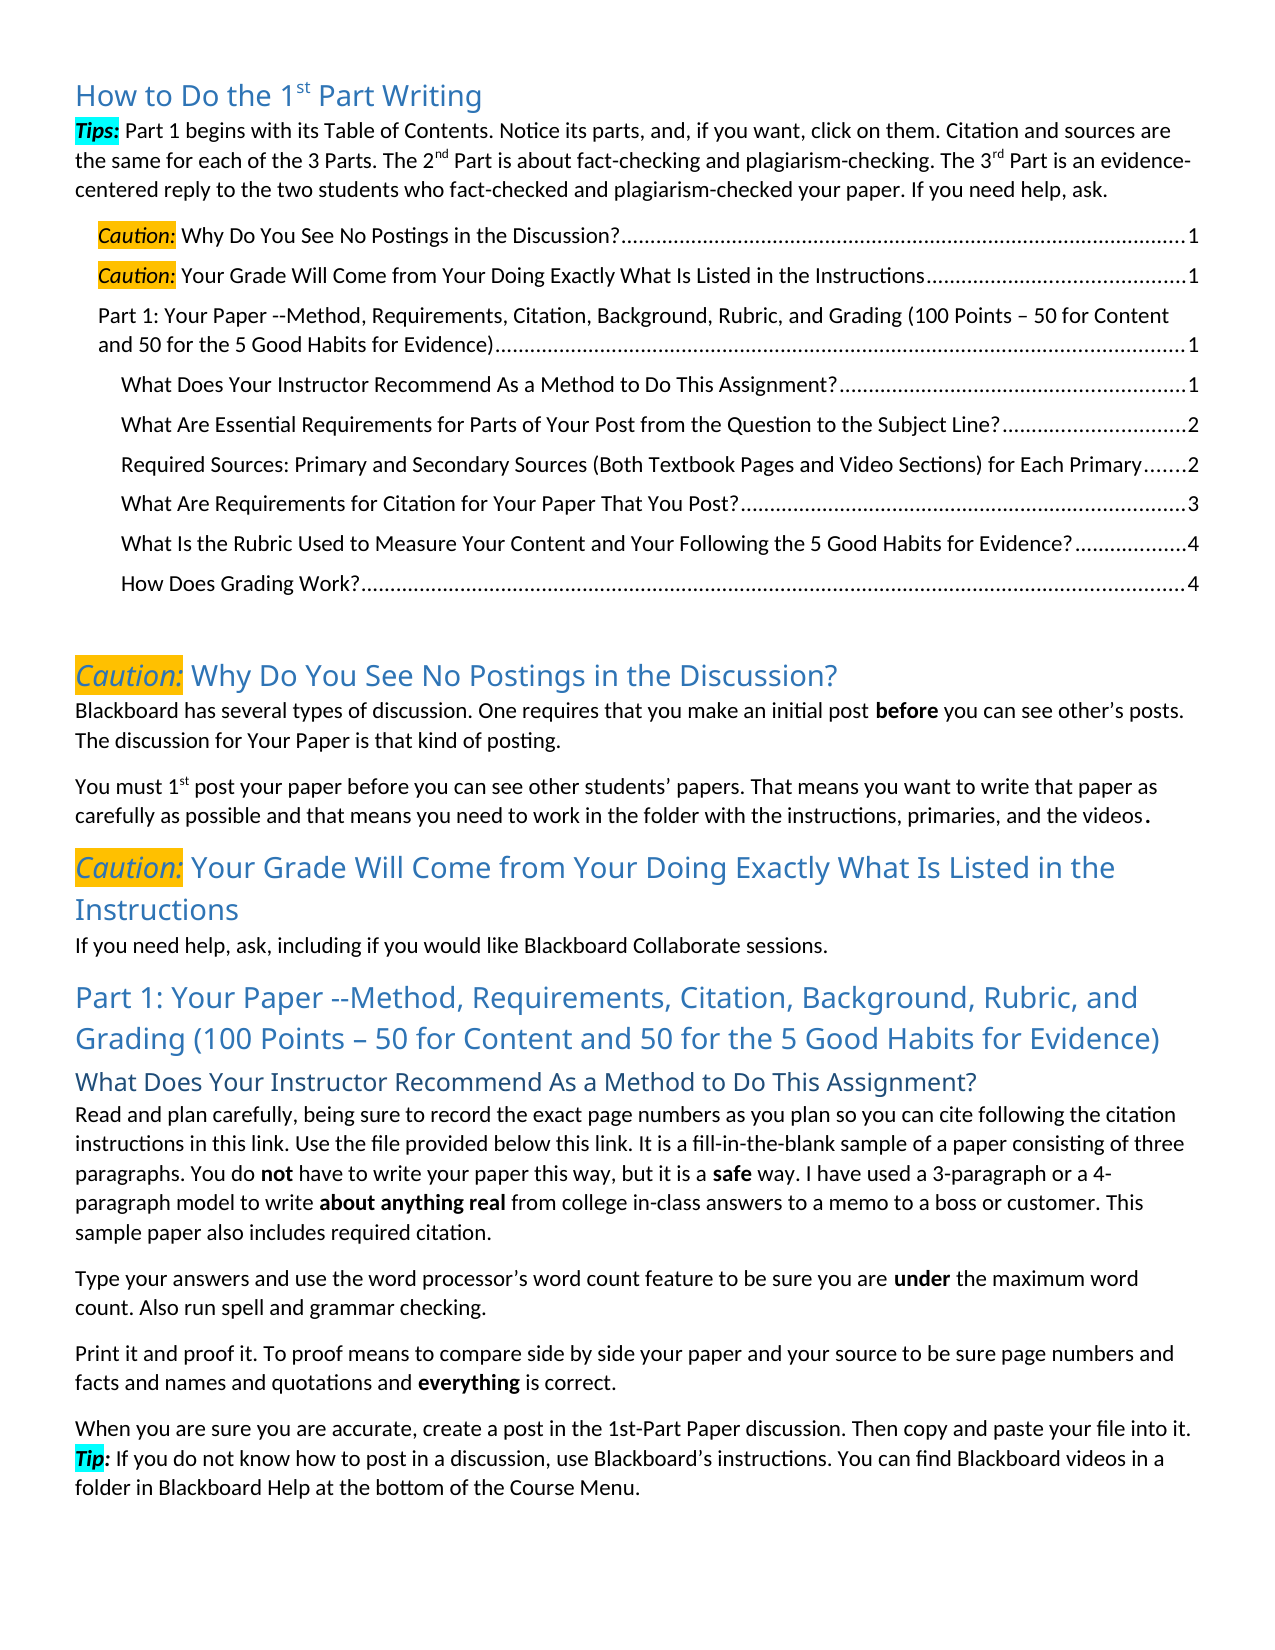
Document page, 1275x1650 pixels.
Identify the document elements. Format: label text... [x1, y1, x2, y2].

text If you need help, ask, including if you would like Blackboard Collaborate sessions. [75, 931, 1200, 959]
text Caution: Why Do You See No Postings in the Discussion? 1 [176, 221, 1200, 249]
subtitle How to Do the 1st Part Writing [75, 75, 1200, 115]
text How Does Grading Work? 4 [121, 569, 1200, 597]
text Type your answers and use the word processor’s word count feature to be sure you are under the maximum word count. Also run spell and grammar checking. [75, 1264, 1200, 1321]
subtitle Caution: Your Grade Will Come from Your Doing Exactly What Is Listed in the Instructions [75, 847, 1200, 929]
text What Are Requirements for Citation for Your Paper That You Post? 3 [121, 489, 1200, 518]
text When you are sure you are accurate, create a post in the 1st-Part Paper discussion. Then copy and paste your file into it. Tip: If you do not know how to post in a discussion, use Blackboard’s instructions. You can find Blackboard videos in a folder in Blackboard Help at the bottom of the Course Menu. [75, 1414, 1200, 1501]
text Part 1: Your Paper --Method, Requirements, Citation, Background, Rubric, and Grading (100 Points – 50 for Content and 50 for the 5 Good Habits for Evidence) 1 [98, 301, 1200, 358]
text Print it and proof it. To proof means to compare side by side your paper and your source to be sure page numbers and facts and names and quotations and everything is correct. [75, 1339, 1200, 1396]
text You must 1st post your paper before you can see other students’ papers. That means you want to write that paper as carefully as possible and that means you need to work in the folder with the instructions, primaries, and the videos. [75, 772, 1200, 829]
text What Is the Rubric Used to Measure Your Content and Your Following the 5 Good Habits for Evidence? 4 [121, 529, 1200, 557]
text What Are Essential Requirements for Parts of Your Post from the Question to the Subject Line? 2 [121, 410, 1200, 438]
subtitle Part 1: Your Paper --Method, Requirements, Citation, Background, Rubric, and Grading (100 Points – 50 for Content and 50 for the 5 Good Habits for Evidence) [75, 977, 1200, 1058]
text Blackboard has several types of discussion. One requires that you make an initial post before you can see other’s posts. The discussion for Your Paper is that kind of posting. [75, 697, 1200, 754]
subtitle What Does Your Instructor Recommend As a Method to Do This Assignment? [75, 1064, 1200, 1098]
text Read and plan carefully, being sure to record the exact page numbers as you plan so you can cite following the citation instructions in this link. Use the file provided below this link. It is a fill-in-the-blank sample of a paper consisting of three paragraphs. You do not have to write your paper this way, but it is a safe way. I have used a 3-paragraph or a 4-paragraph model to write about anything real from college in-class answers to a memo to a boss or customer. This sample paper also includes required citation. [75, 1100, 1200, 1246]
subtitle Caution: Why Do You See No Postings in the Discussion? [183, 655, 1200, 695]
text Caution: Your Grade Will Come from Your Doing Exactly What Is Listed in the Instructions 1 [176, 261, 1200, 289]
text What Does Your Instructor Recommend As a Method to Do This Assignment? 1 [121, 370, 1200, 398]
text Tips: Part 1 begins with its Table of Contents. Notice its parts, and, if you want, click on them. Citation and sources are the same for each of the 3 Parts. The 2nd Part is about fact-checking and plagiarism-checking. The 3rd Part is an evidence-centered reply to the two students who fact-checked and plagiarism-checked your paper. If you need help, ask. [75, 117, 1200, 203]
text Required Sources: Primary and Secondary Sources (Both Textbook Pages and Video Sections) for Each Primary 2 [121, 450, 1200, 478]
